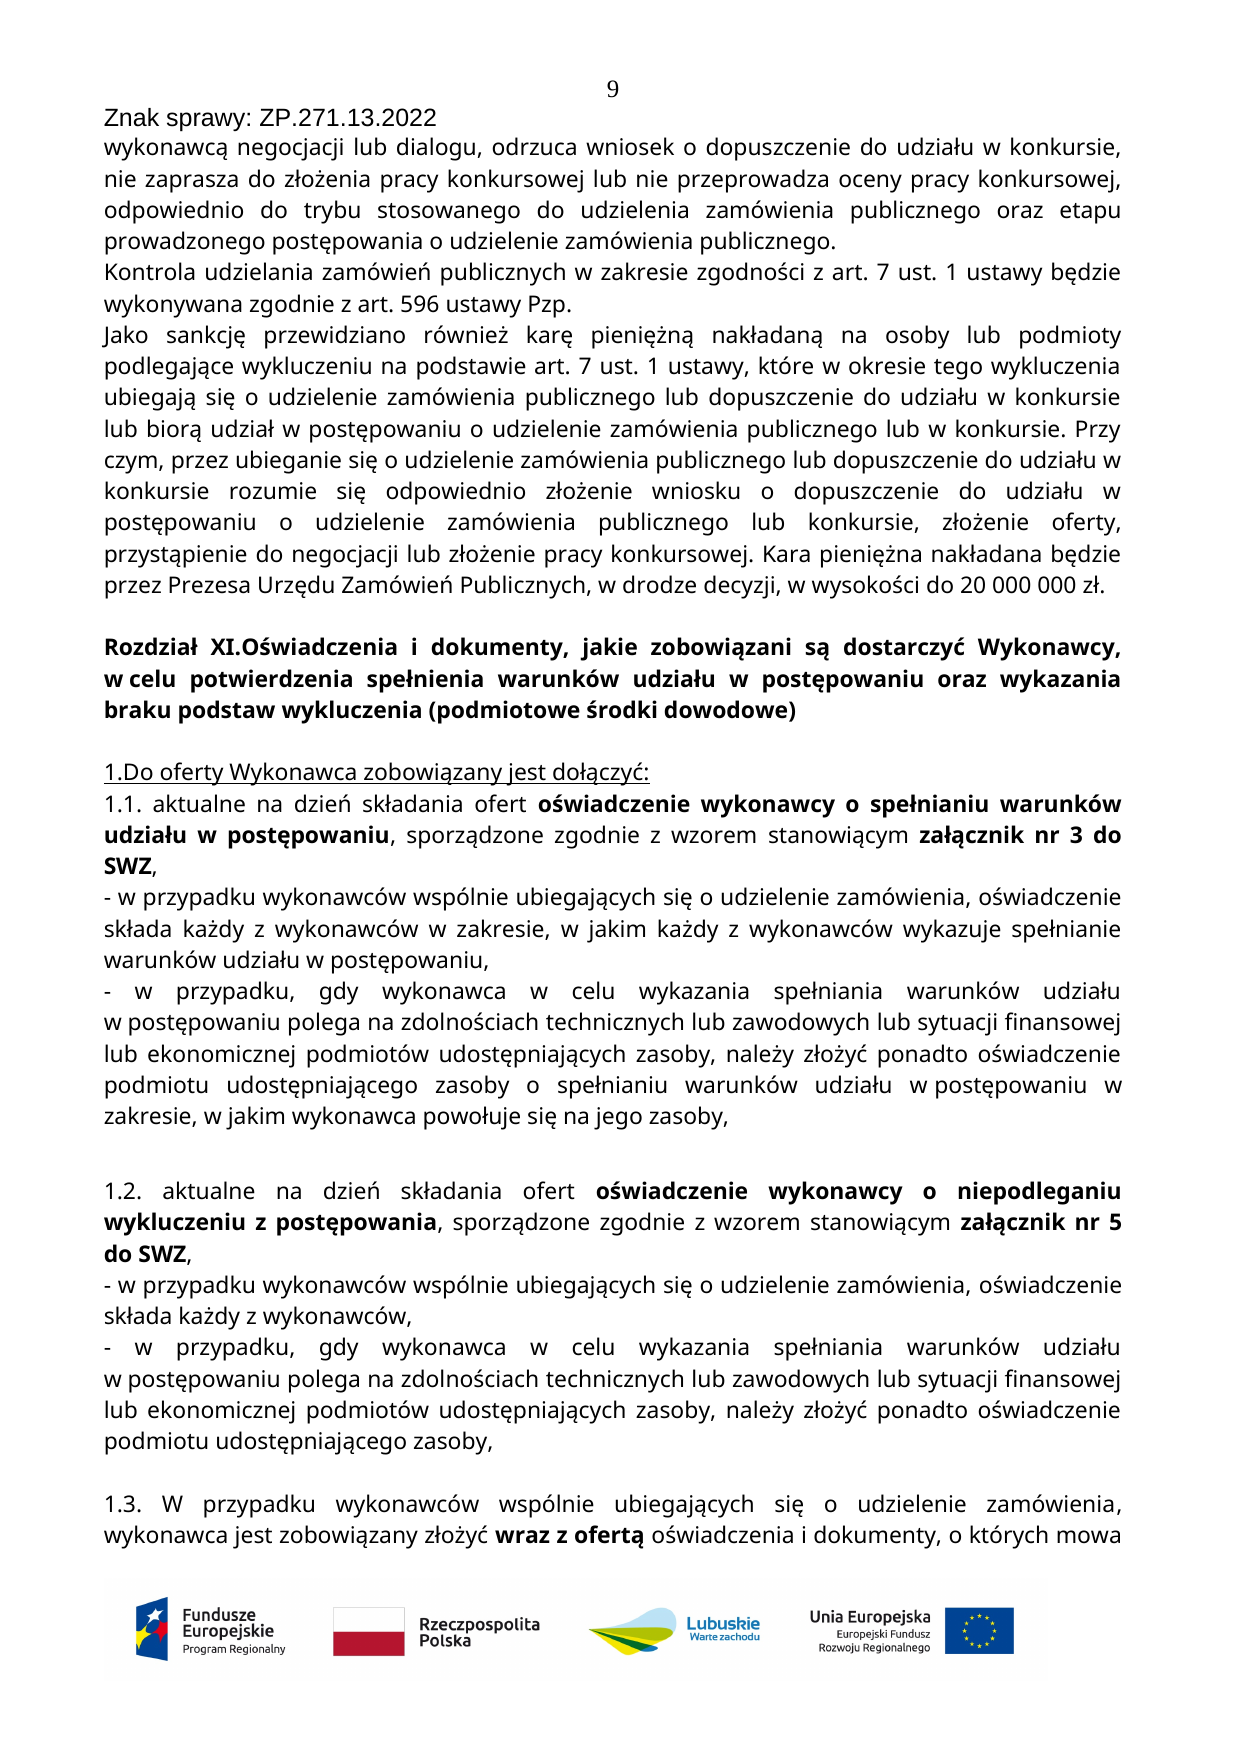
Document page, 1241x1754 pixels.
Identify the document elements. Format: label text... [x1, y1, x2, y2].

text 1.2. aktualne na dzień składania ofert oświadczenie wykonawcy o niepodleganiu wykluczeniu z postępowania, sporządzone zgodnie z wzorem stanowiącym załącznik nr 5 do SWZ, [103, 1175, 1122, 1269]
text Rozdział XI.Oświadczenia i dokumenty, jakie zobowiązani są dostarczyć Wykonawcy, w celu potwierdzenia spełnienia warunków udziału w postępowaniu oraz wykazania braku podstaw wykluczenia (podmiotowe środki dowodowe) [103, 631, 1122, 725]
picture [103, 1578, 1049, 1681]
text - w przypadku, gdy wykonawca w celu wykazania spełniania warunków udziału w postępowaniu polega na zdolnościach technicznych lub zawodowych lub sytuacji finansowej lub ekonomicznej podmiotów udostępniających zasoby, należy złożyć ponadto oświadczenie podmiotu udostępniającego zasoby o spełnianiu warunków udziału w postępowaniu w zakresie, w jakim wykonawca powołuje się na jego zasoby, [103, 975, 1122, 1131]
text Jako sankcję przewidziano również karę pieniężną nakładaną na osoby lub podmioty podlegające wykluczeniu na podstawie art. 7 ust. 1 ustawy, które w okresie tego wykluczenia ubiegają się o udzielenie zamówienia publicznego lub dopuszczenie do udziału w konkursie lub biorą udział w postępowaniu o udzielenie zamówienia publicznego lub w konkursie. Przy czym, przez ubieganie się o udzielenie zamówienia publicznego lub dopuszczenie do udziału w konkursie rozumie się odpowiednio złożenie wniosku o dopuszczenie do udziału w postępowaniu o udzielenie zamówienia publicznego lub konkursie, złożenie oferty, przystąpienie do negocjacji lub złożenie pracy konkursowej. Kara pieniężna nakładana będzie przez Prezesa Urzędu Zamówień Publicznych, w drodze decyzji, w wysokości do 20 000 000 zł. [103, 319, 1122, 600]
text 1.Do oferty Wykonawca zobowiązany jest dołączyć: [103, 756, 1122, 788]
text - w przypadku, gdy wykonawca w celu wykazania spełniania warunków udziału w postępowaniu polega na zdolnościach technicznych lub zawodowych lub sytuacji finansowej lub ekonomicznej podmiotów udostępniających zasoby, należy złożyć ponadto oświadczenie podmiotu udostępniającego zasoby, [103, 1331, 1122, 1456]
text Kontrola udzielania zamówień publicznych w zakresie zgodności z art. 7 ust. 1 ustawy będzie wykonywana zgodnie z art. 596 ustawy Pzp. [103, 256, 1122, 319]
text - w przypadku wykonawców wspólnie ubiegających się o udzielenie zamówienia, oświadczenie składa każdy z wykonawców w zakresie, w jakim każdy z wykonawców wykazuje spełnianie warunków udziału w postępowaniu, [103, 881, 1122, 975]
text 1.1. aktualne na dzień składania ofert oświadczenie wykonawcy o spełnianiu warunków udziału w postępowaniu, sporządzone zgodnie z wzorem stanowiącym załącznik nr 3 do SWZ, [103, 788, 1122, 881]
text - w przypadku wykonawców wspólnie ubiegających się o udzielenie zamówienia, oświadczenie składa każdy z wykonawców, [103, 1269, 1122, 1331]
